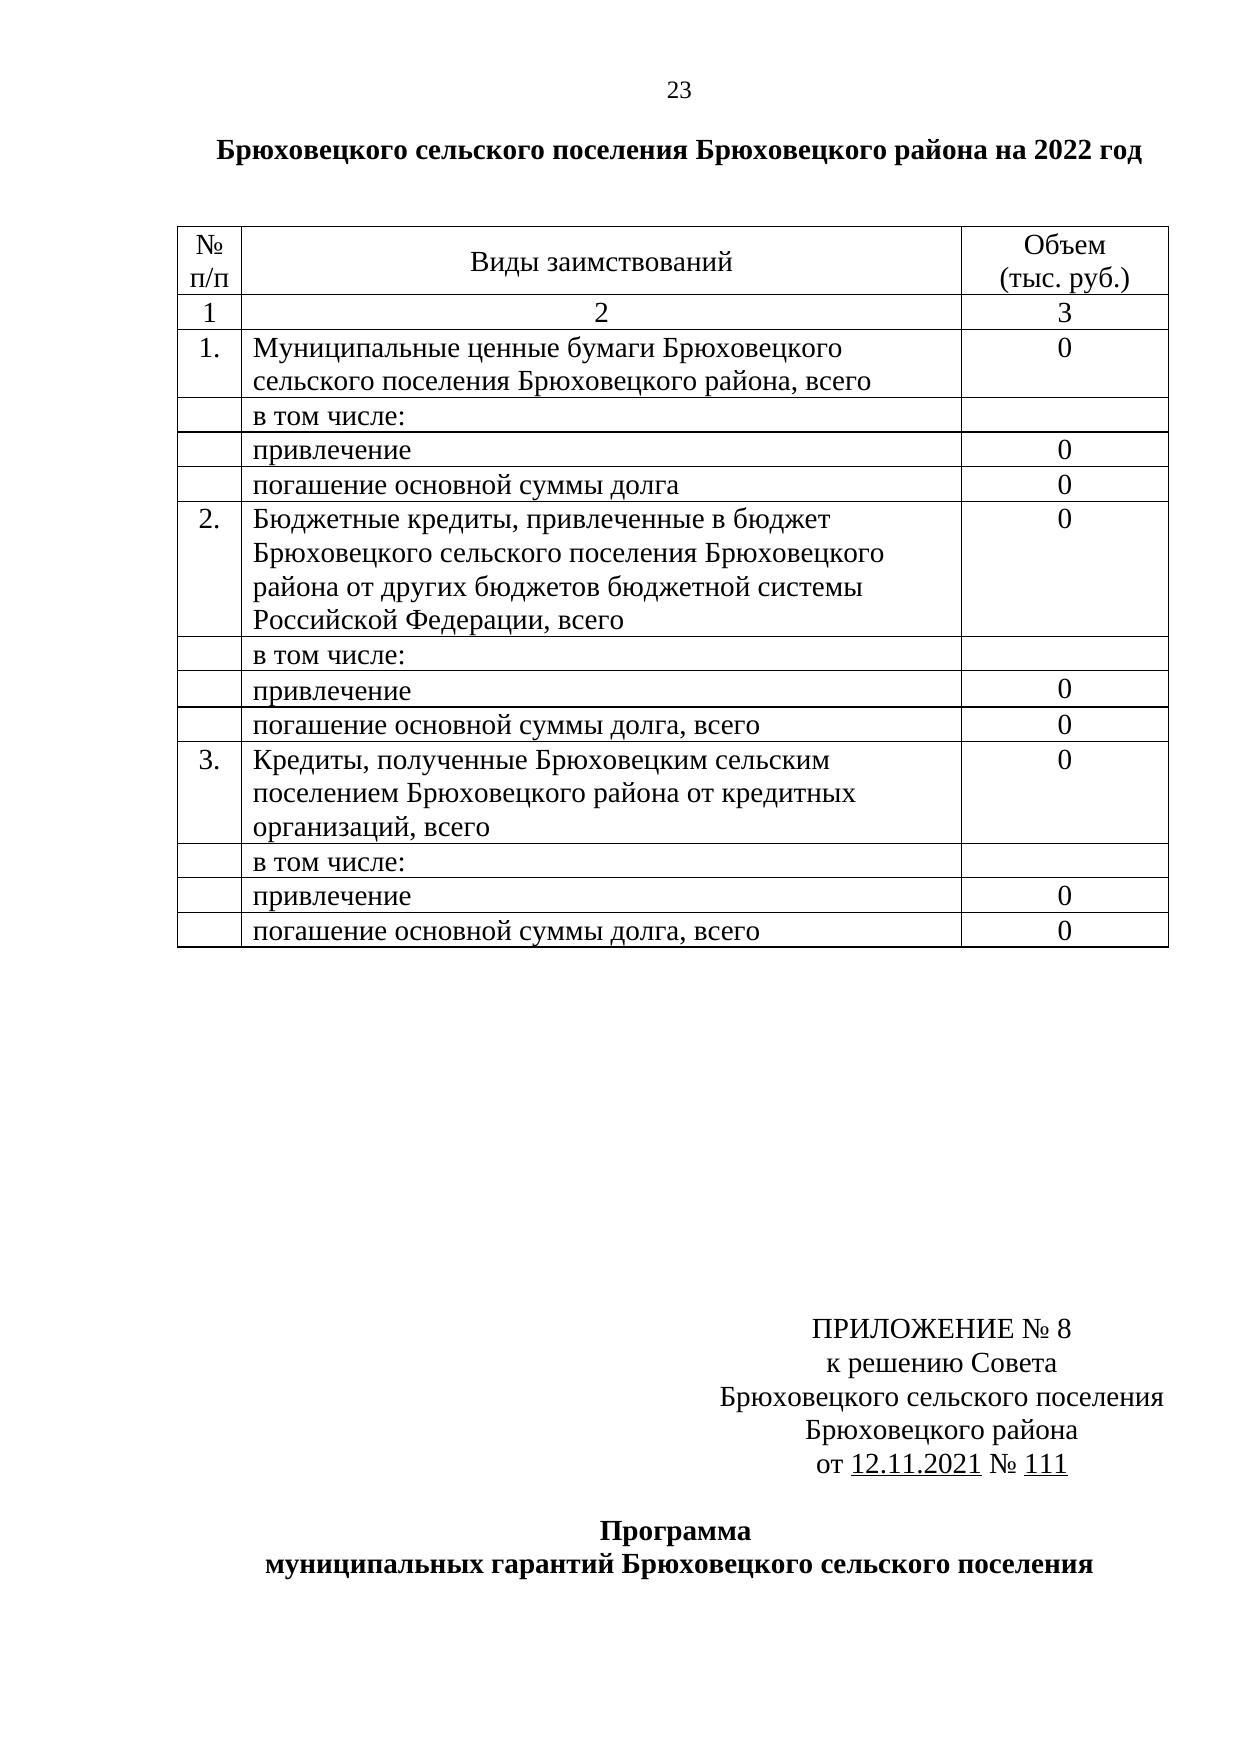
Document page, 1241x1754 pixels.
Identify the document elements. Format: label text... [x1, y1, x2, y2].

table_cell 3 [962, 295, 1168, 329]
table_cell Муниципальные ценные бумаги Брюховецкого сельского поселения Брюховецкого района, всего [242, 330, 961, 397]
table_cell 2. [178, 502, 241, 636]
table_cell [178, 878, 241, 912]
table_cell 1. [178, 330, 241, 397]
text Брюховецкого сельского поселения [702, 1379, 1181, 1412]
table_cell [962, 637, 1168, 670]
table_cell 3. [178, 742, 241, 843]
table_cell 0 [962, 502, 1168, 636]
table_header Виды заимствований [242, 227, 961, 294]
text к решению Совета [702, 1345, 1181, 1379]
table_cell [178, 708, 241, 741]
table_cell погашение основной суммы долга [242, 467, 961, 501]
table_cell в том числе: [242, 398, 961, 431]
table_cell Кредиты, полученные Брюховецким сельским поселением Брюховецкого района от кредитных организаций, всего [242, 742, 961, 843]
text ПРИЛОЖЕНИЕ № 8 [702, 1312, 1181, 1345]
table_cell 2 [242, 295, 961, 329]
table_cell 0 [962, 671, 1168, 706]
text Брюховецкого района [702, 1412, 1181, 1446]
table_cell [178, 671, 241, 706]
table_cell 0 [962, 742, 1168, 843]
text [177, 1513, 1181, 1580]
table_cell 0 [962, 708, 1168, 741]
table_cell Бюджетные кредиты, привлеченные в бюджет Брюховецкого сельского поселения Брюховецкого района от других бюджетов бюджетной системы Российской Федерации, всего [242, 502, 961, 636]
table_cell 1 [178, 295, 241, 329]
table_cell [178, 433, 241, 466]
table_cell погашение основной суммы долга, всего [242, 708, 961, 741]
table_cell 0 [962, 467, 1168, 501]
table_cell [178, 398, 241, 431]
table_cell [178, 844, 241, 877]
text Брюховецкого сельского поселения Брюховецкого района на 2022 год [177, 132, 1181, 166]
table_cell [962, 398, 1168, 431]
table_cell [962, 844, 1168, 877]
table_header Объем (тыс. руб.) [962, 227, 1168, 294]
table_cell 0 [962, 913, 1168, 946]
table_header № п/п [178, 227, 241, 294]
table_cell привлечение [242, 671, 961, 706]
table_cell в том числе: [242, 844, 961, 877]
table_cell привлечение [242, 433, 961, 466]
table_cell погашение основной суммы долга, всего [242, 913, 961, 946]
table_cell привлечение [242, 878, 961, 912]
table_cell [178, 467, 241, 501]
table_cell [178, 913, 241, 946]
table_cell в том числе: [242, 637, 961, 670]
table_cell [178, 637, 241, 670]
text от 12.11.2021 № 111 [702, 1446, 1181, 1479]
table_cell 0 [962, 433, 1168, 466]
table_cell 0 [962, 878, 1168, 912]
table_cell 0 [962, 330, 1168, 397]
